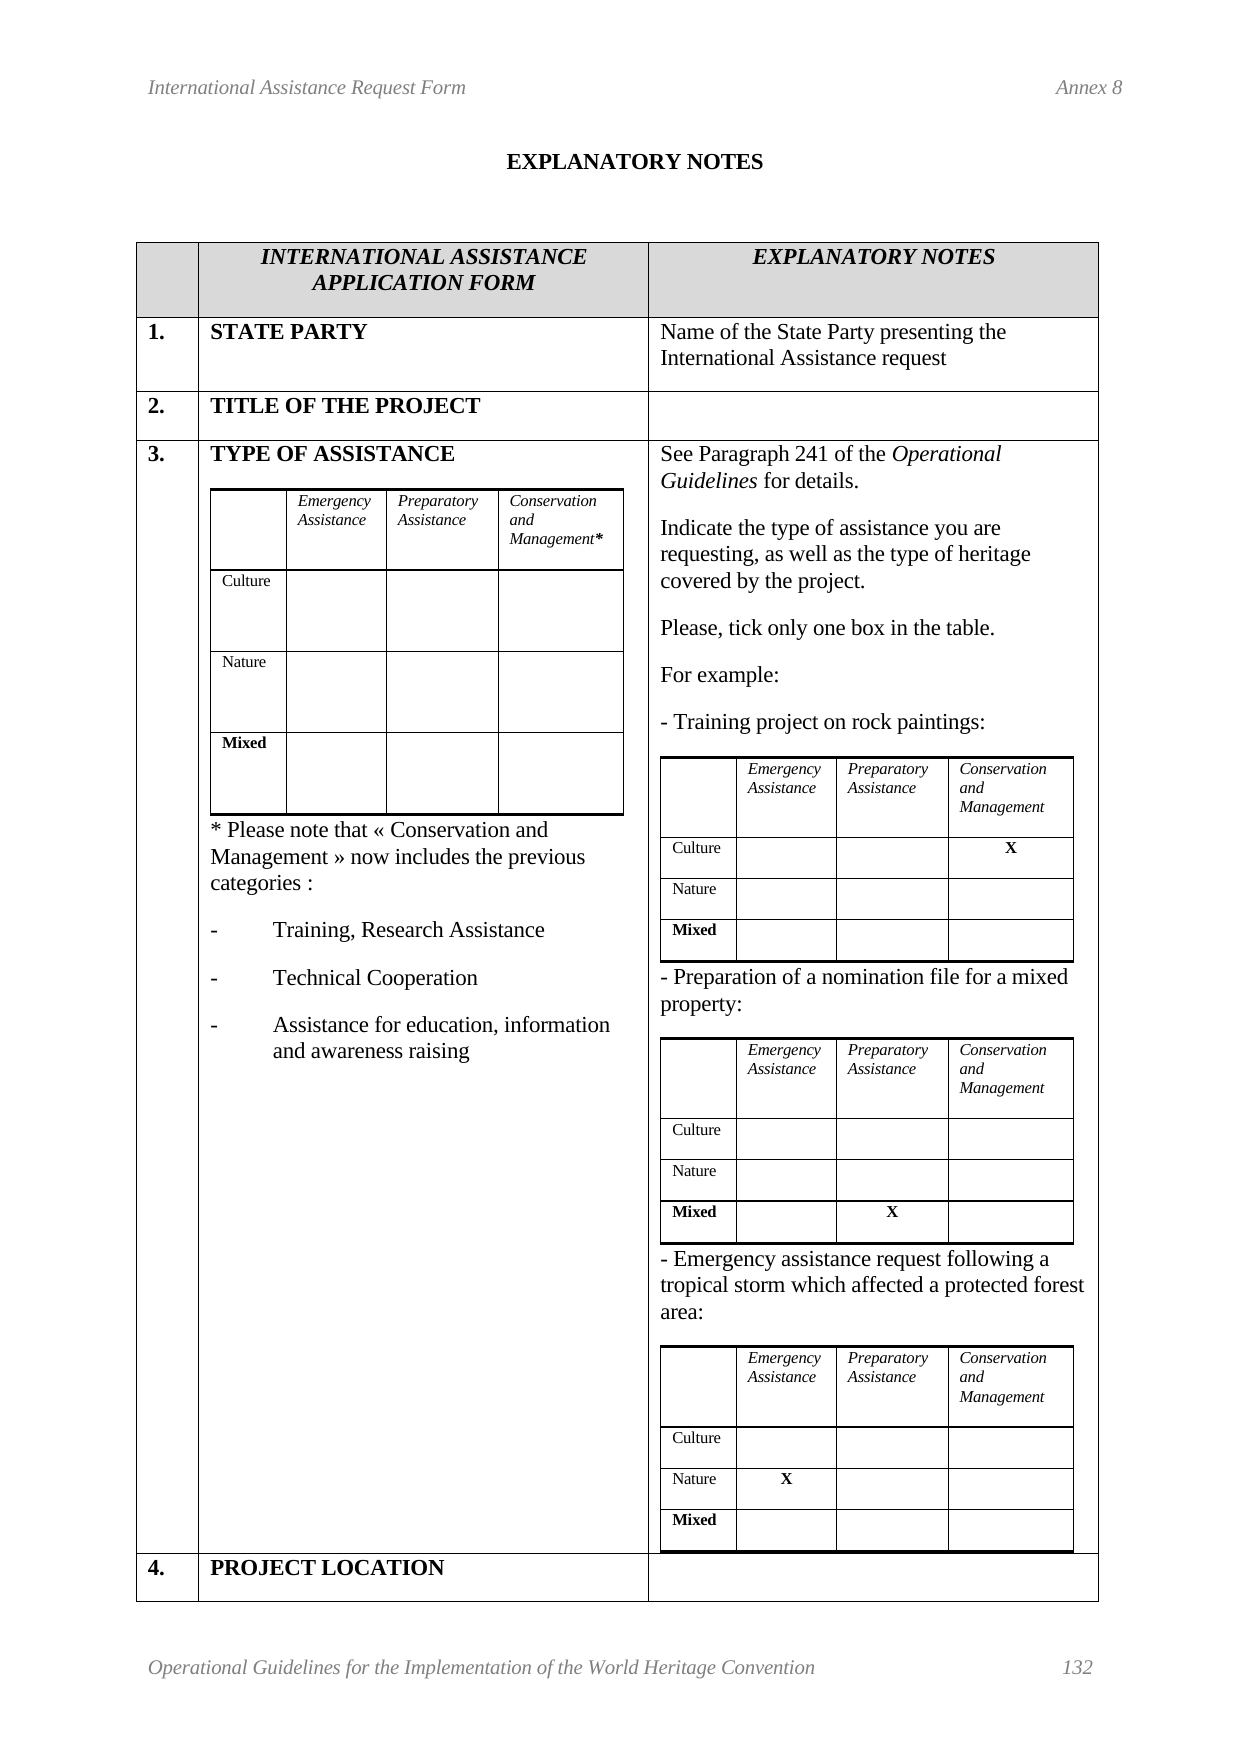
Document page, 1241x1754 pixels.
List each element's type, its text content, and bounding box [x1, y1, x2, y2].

text EXPLANATORY NOTES [148, 148, 1122, 174]
table_cell TYPE OF assistance * Please note that « Conservation and Management » now includes the previous categories : - Training, Research Assistance - Technical Cooperation - Assistance for education, information and awareness raising [199, 441, 648, 1553]
table_cell Name of the State Party presenting the International Assistance request [649, 318, 1098, 391]
table_header EXPLANATORY NOTES [649, 243, 1098, 317]
table_header [137, 243, 198, 317]
table_header INTERNATIONAL ASSISTANCE APPLICATION FORM [199, 243, 648, 317]
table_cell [199, 1554, 648, 1601]
table_cell STATE PARTY [199, 318, 648, 391]
table_cell 1. [137, 318, 198, 391]
table_cell 2. [137, 392, 198, 439]
table_cell See Paragraph 241 of the Operational Guidelines for details. Indicate the type of assistance you are requesting, as well as the type of heritage covered by the project. Please, tick only one box in the table. For example: - Training project on rock paintings: - Preparation of a nomination file for a mixed property: - Emergency assistance request following a tropical storm which affected a protected forest area: [649, 441, 1098, 1553]
table_cell [649, 392, 1098, 439]
table_cell TITLE OF THE PROJECT [199, 392, 648, 439]
table_cell 4. [137, 1554, 198, 1601]
table_cell 3. [137, 441, 198, 1553]
table_cell [649, 1554, 1098, 1601]
